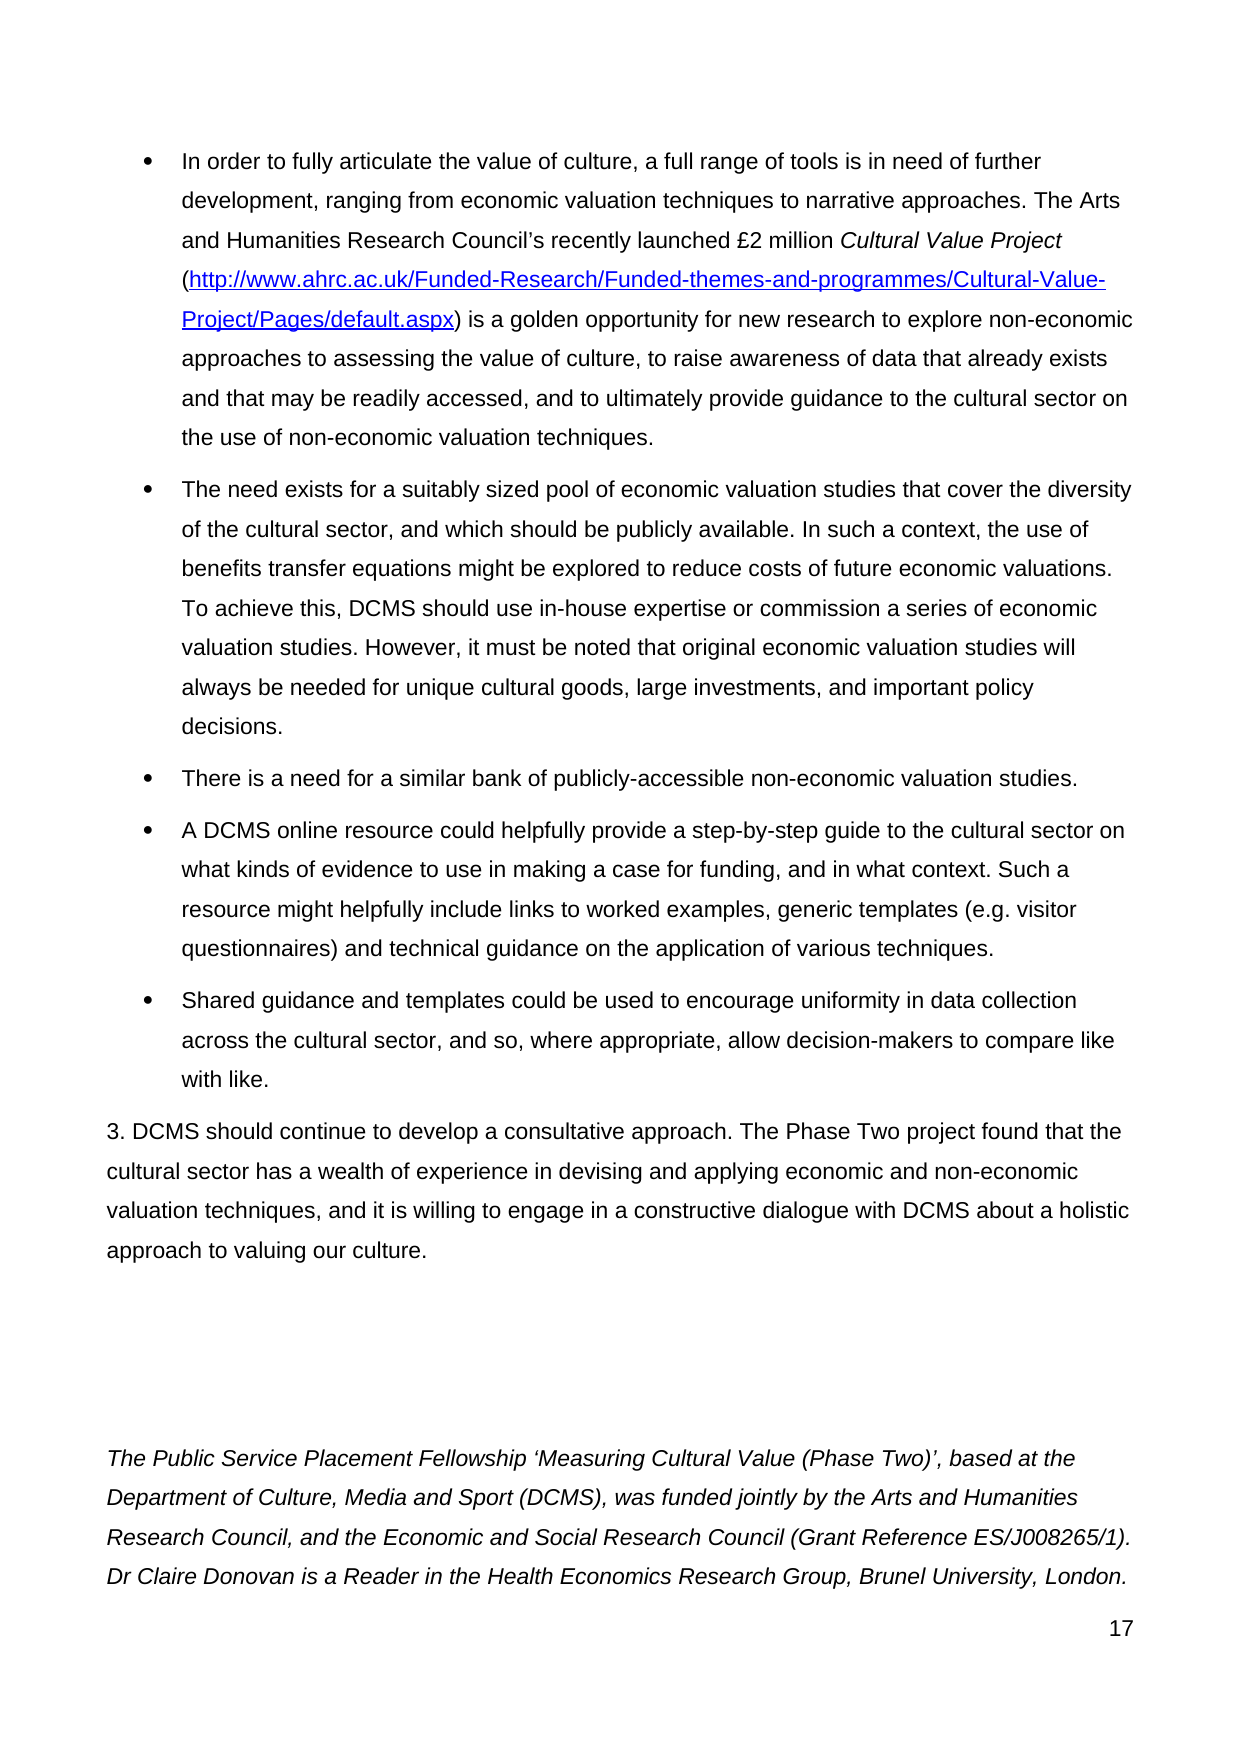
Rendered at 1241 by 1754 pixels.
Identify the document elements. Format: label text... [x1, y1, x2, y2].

list A DCMS online resource could helpfully provide a step-by-step guide to the cultural sector on what kinds of evidence to use in making a case for funding, and in what context. Such a resource might helpfully include links to worked examples, generic templates (e.g. visitor questionnaires) and technical guidance on the application of various techniques. [144, 817, 1134, 962]
list In order to fully articulate the value of culture, a full range of tools is in need of further development, ranging from economic valuation techniques to narrative approaches. The Arts and Humanities Research Council’s recently launched £2 million Cultural Value Project (http://www.ahrc.ac.uk/Funded-Research/Funded-themes-and-programmes/Cultural-Value-Project/Pages/default.aspx) is a golden opportunity for new research to explore non-economic approaches to assessing the value of culture, to raise awareness of data that already exists and that may be readily accessed, and to ultimately provide guidance to the cultural sector on the use of non-economic valuation techniques. [144, 148, 1134, 450]
list There is a need for a similar bank of publicly-accessible non-economic valuation studies. [144, 765, 1134, 791]
list The need exists for a suitably sized pool of economic valuation studies that cover the diversity of the cultural sector, and which should be publicly available. In such a context, the use of benefits transfer equations might be explored to reduce costs of future economic valuations. To achieve this, DCMS should use in-house expertise or commission a series of economic valuation studies. However, it must be noted that original economic valuation studies will always be needed for unique cultural goods, large investments, and important policy decisions. [144, 476, 1134, 739]
text The Public Service Placement Fellowship ‘Measuring Cultural Value (Phase Two)’, based at the Department of Culture, Media and Sport (DCMS), was funded jointly by the Arts and Humanities Research Council, and the Economic and Social Research Council (Grant Reference ES/J008265/1). Dr Claire Donovan is a Reader in the Health Economics Research Group, Brunel University, London. [106, 1444, 1134, 1589]
text 3. DCMS should continue to develop a consultative approach. The Phase Two project found that the cultural sector has a wealth of experience in devising and applying economic and non-economic valuation techniques, and it is willing to engage in a constructive dialogue with DCMS about a holistic approach to valuing our culture. [106, 1118, 1134, 1263]
list Shared guidance and templates could be used to encourage uniformity in data collection across the cultural sector, and so, where appropriate, allow decision-makers to compare like with like. [144, 987, 1134, 1093]
